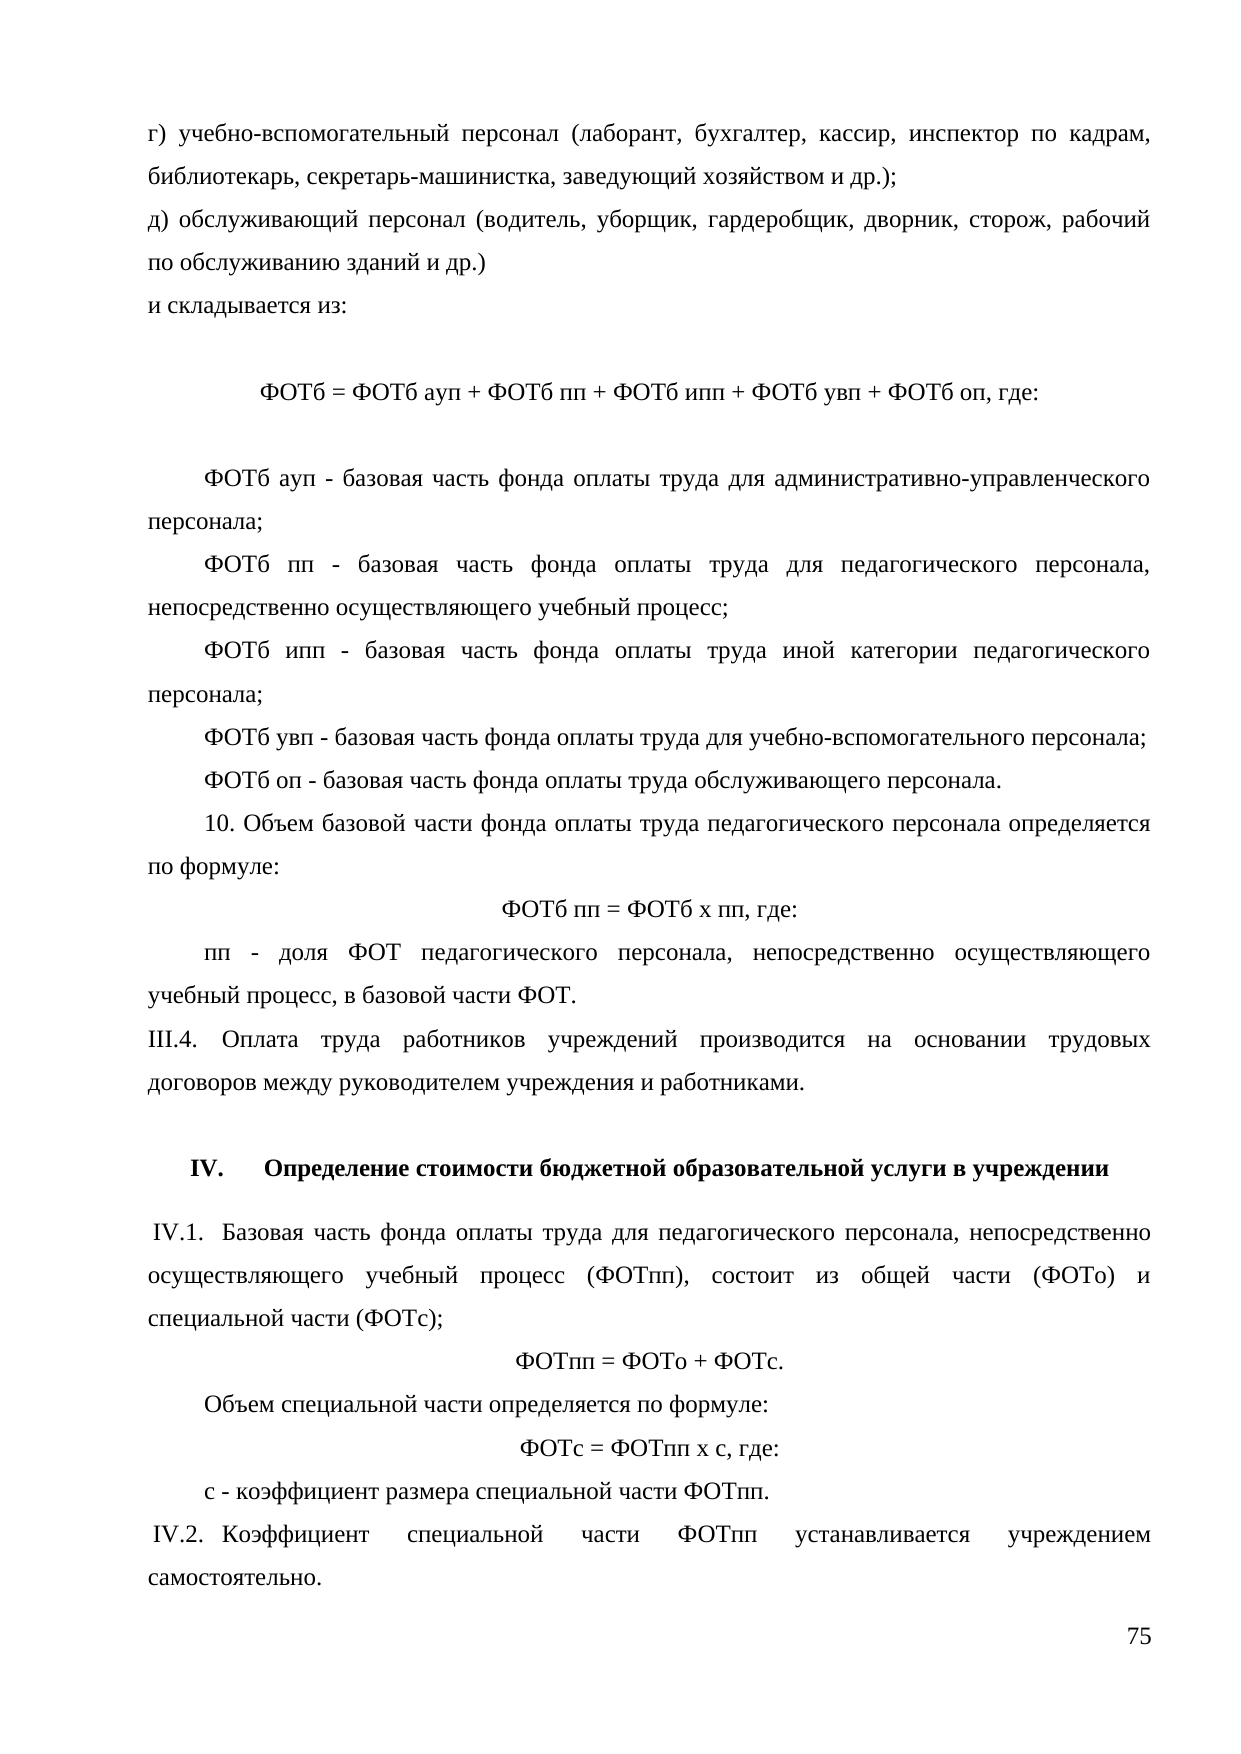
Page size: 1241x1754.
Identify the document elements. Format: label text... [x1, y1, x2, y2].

text ФОТб = ФОТб ауп + ФОТб пп + ФОТб ипп + ФОТб увп + ФОТб оп, где: [148, 377, 1152, 406]
text ФОТпп = ФОТо + ФОТс. [148, 1346, 1152, 1375]
list Определение стоимости бюджетной образовательной услуги в учреждении [148, 1153, 1152, 1182]
list Базовая часть фонда оплаты труда для педагогического персонала, непосредственно осуществляющего учебный процесс (ФОТпп), состоит из общей части (ФОТо) и специальной части (ФОТс); [148, 1217, 1152, 1332]
text г) учебно-вспомогательный персонал (лаборант, бухгалтер, кассир, инспектор по кадрам, библиотекарь, секретарь-машинистка, заведующий хозяйством и др.); [148, 118, 1152, 190]
list Коэффициент специальной части ФОТпп устанавливается учреждением самостоятельно. [148, 1519, 1152, 1591]
text с - коэффициент размера специальной части ФОТпп. [148, 1476, 1152, 1504]
text ФОТб увп - базовая часть фонда оплаты труда для учебно-вспомогательного персонала; [148, 722, 1152, 751]
text ФОТб оп - базовая часть фонда оплаты труда обслуживающего персонала. [148, 765, 1152, 794]
text 10. Объем базовой части фонда оплаты труда педагогического персонала определяется по формуле: [148, 808, 1152, 880]
text Объем специальной части определяется по формуле: [148, 1389, 1152, 1418]
text ФОТб пп - базовая часть фонда оплаты труда для педагогического персонала, непосредственно осуществляющего учебный процесс; [148, 549, 1152, 621]
text ФОТб ипп - базовая часть фонда оплаты труда иной категории педагогического персонала; [148, 636, 1152, 707]
text д) обслуживающий персонал (водитель, уборщик, гардеробщик, дворник, сторож, рабочий по обслуживанию зданий и др.) [148, 204, 1152, 276]
text ФОТб ауп - базовая часть фонда оплаты труда для административно-управленческого персонала; [148, 463, 1152, 535]
list Оплата труда работников учреждений производится на основании трудовых договоров между руководителем учреждения и работниками. [148, 1024, 1152, 1096]
text и складывается из: [148, 291, 1152, 319]
text пп - доля ФОТ педагогического персонала, непосредственно осуществляющего учебный процесс, в базовой части ФОТ. [148, 937, 1152, 1009]
text ФОТб пп = ФОТб x пп, где: [148, 894, 1152, 923]
text ФОТс = ФОТпп х с, где: [148, 1433, 1152, 1461]
